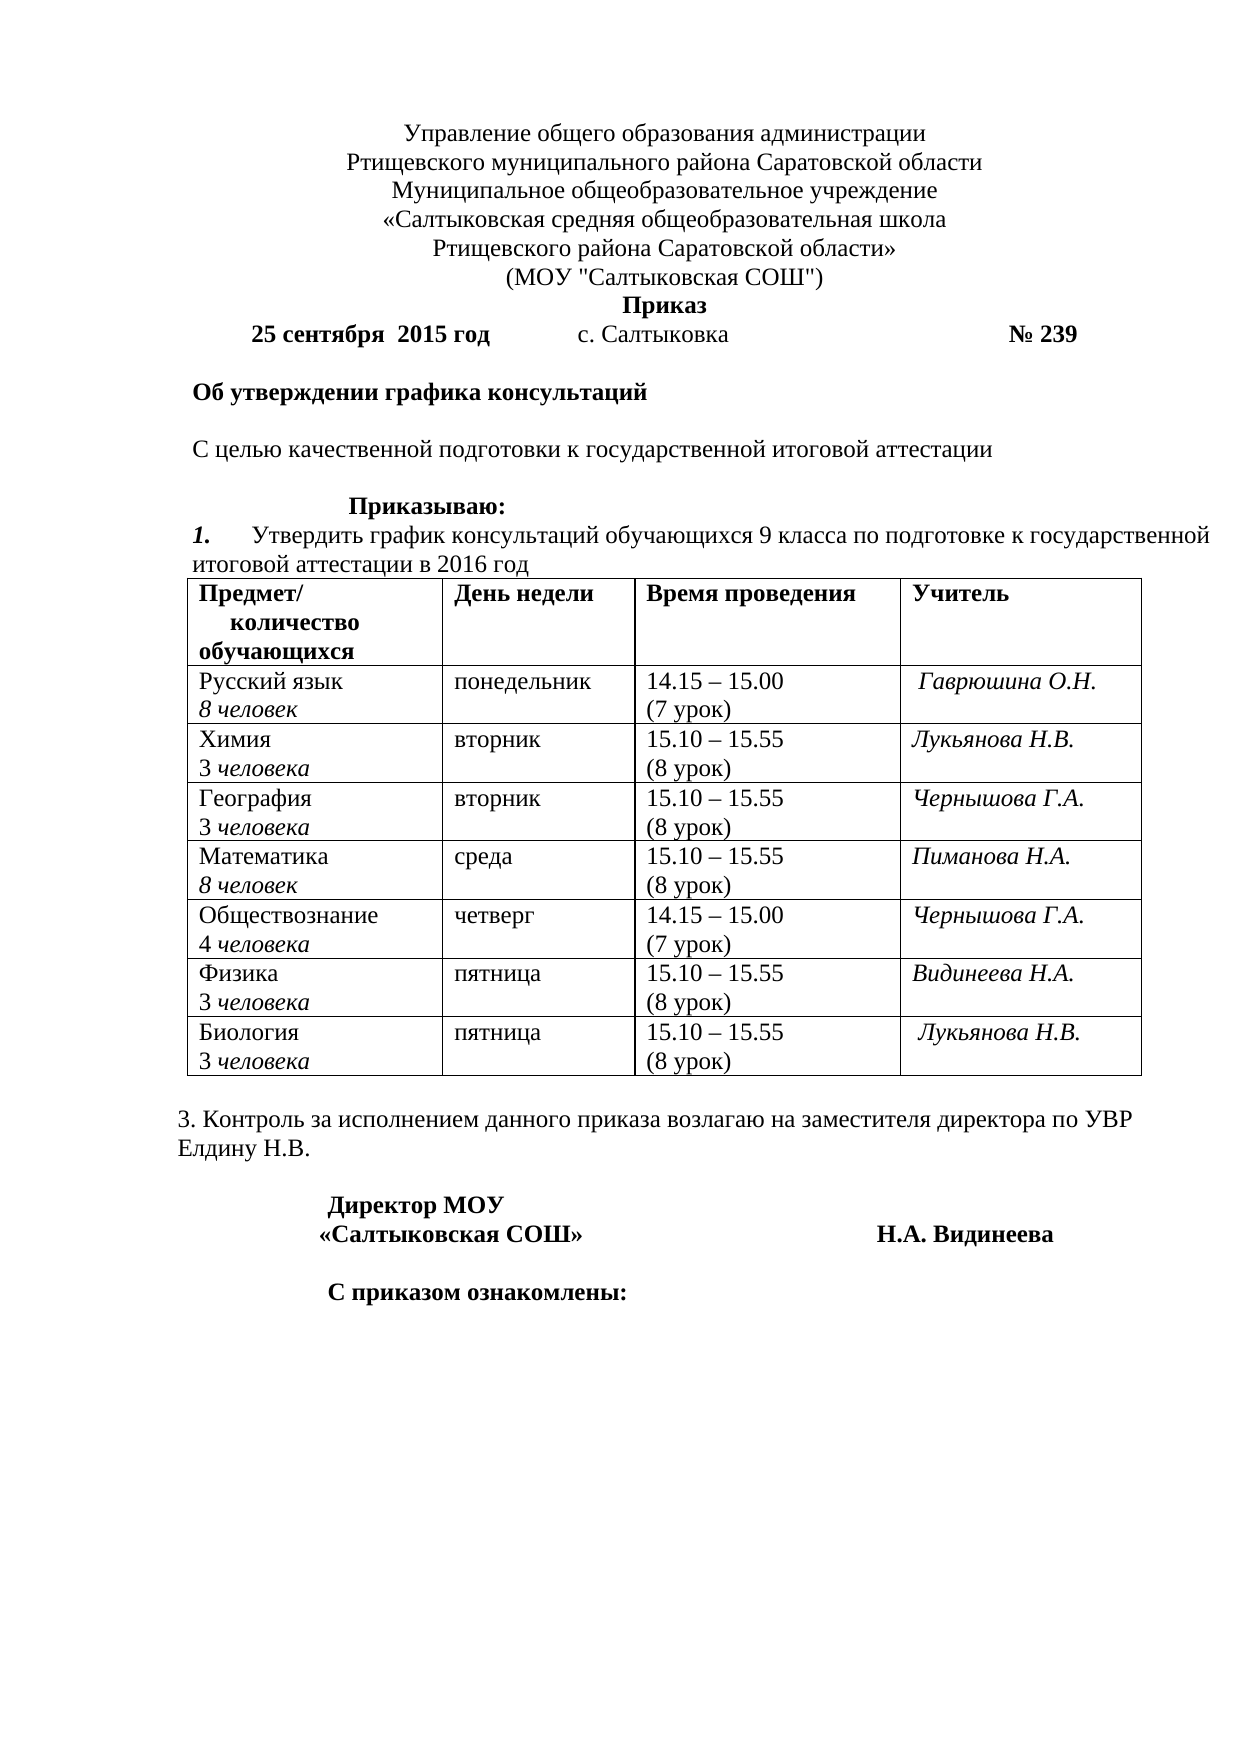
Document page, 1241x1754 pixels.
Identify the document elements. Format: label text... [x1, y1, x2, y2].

table_cell 14.15 – 15.00 (7 урок) [636, 900, 900, 957]
table_cell Математика 8 человек [188, 841, 442, 899]
text Ртищевского муниципального района Саратовской области [177, 147, 1152, 176]
text Управление общего образования администрации [177, 118, 1152, 147]
table_cell 15.10 – 15.55 (8 урок) [636, 841, 900, 899]
text С приказом ознакомлены: [177, 1277, 1152, 1306]
table_cell понедельник [443, 666, 634, 723]
table_cell 14.15 – 15.00 (7 урок) [636, 666, 900, 723]
table_cell 15.10 – 15.55 (8 урок) [636, 783, 900, 840]
text 3. Контроль за исполнением данного приказа возлагаю на заместителя директора по УВР Елдину Н.В. [177, 1104, 1152, 1162]
text Приказываю: [192, 491, 1228, 520]
text Директор МОУ [177, 1191, 1152, 1219]
table_cell Чернышова Г.А. [901, 783, 1141, 840]
table_cell Лукьянова Н.В. [901, 1017, 1141, 1074]
text «Салтыковская средняя общеобразовательная школа [177, 204, 1152, 233]
table_cell пятница [443, 959, 634, 1016]
table_cell Русский язык 8 человек [188, 666, 442, 723]
table_cell четверг [443, 900, 634, 957]
text 25 сентября 2015 год с. Салтыковка № 239 [177, 319, 1152, 348]
text «Салтыковская СОШ» Н.А. Видинеева [177, 1219, 1152, 1248]
table_header Предмет/ количество обучающихся [188, 579, 442, 665]
table_cell пятница [443, 1017, 634, 1074]
table_cell Чернышова Г.А. [901, 900, 1141, 957]
table_header Время проведения [636, 579, 900, 665]
table_cell 15.10 – 15.55 (8 урок) [636, 724, 900, 782]
text (МОУ "Салтыковская СОШ") [177, 262, 1152, 291]
table_cell Обществознание 4 человека [188, 900, 442, 957]
text Об утверждении графика консультаций [192, 377, 1228, 406]
text Ртищевского района Саратовской области» [177, 233, 1152, 262]
table_cell Физика 3 человека [188, 959, 442, 1016]
text Муниципальное общеобразовательное учреждение [177, 176, 1152, 204]
table_cell среда [443, 841, 634, 899]
table_cell География 3 человека [188, 783, 442, 840]
table_cell Химия 3 человека [188, 724, 442, 782]
text С целью качественной подготовки к государственной итоговой аттестации [192, 434, 1228, 463]
table_header Учитель [901, 579, 1141, 665]
table_cell Лукьянова Н.В. [901, 724, 1141, 782]
table_cell вторник [443, 783, 634, 840]
table_cell Видинеева Н.А. [901, 959, 1141, 1016]
table_cell вторник [443, 724, 634, 782]
table_cell 15.10 – 15.55 (8 урок) [636, 959, 900, 1016]
text Приказ [177, 291, 1152, 319]
table_header День недели [443, 579, 634, 665]
table_cell Биология 3 человека [188, 1017, 442, 1074]
table_cell 15.10 – 15.55 (8 урок) [636, 1017, 900, 1074]
table_cell Гаврюшина О.Н. [901, 666, 1141, 723]
list Утвердить график консультаций обучающихся 9 класса по подготовке к государственной итоговой аттестации в 2016 год [192, 520, 1228, 577]
table_cell Пиманова Н.А. [901, 841, 1141, 899]
